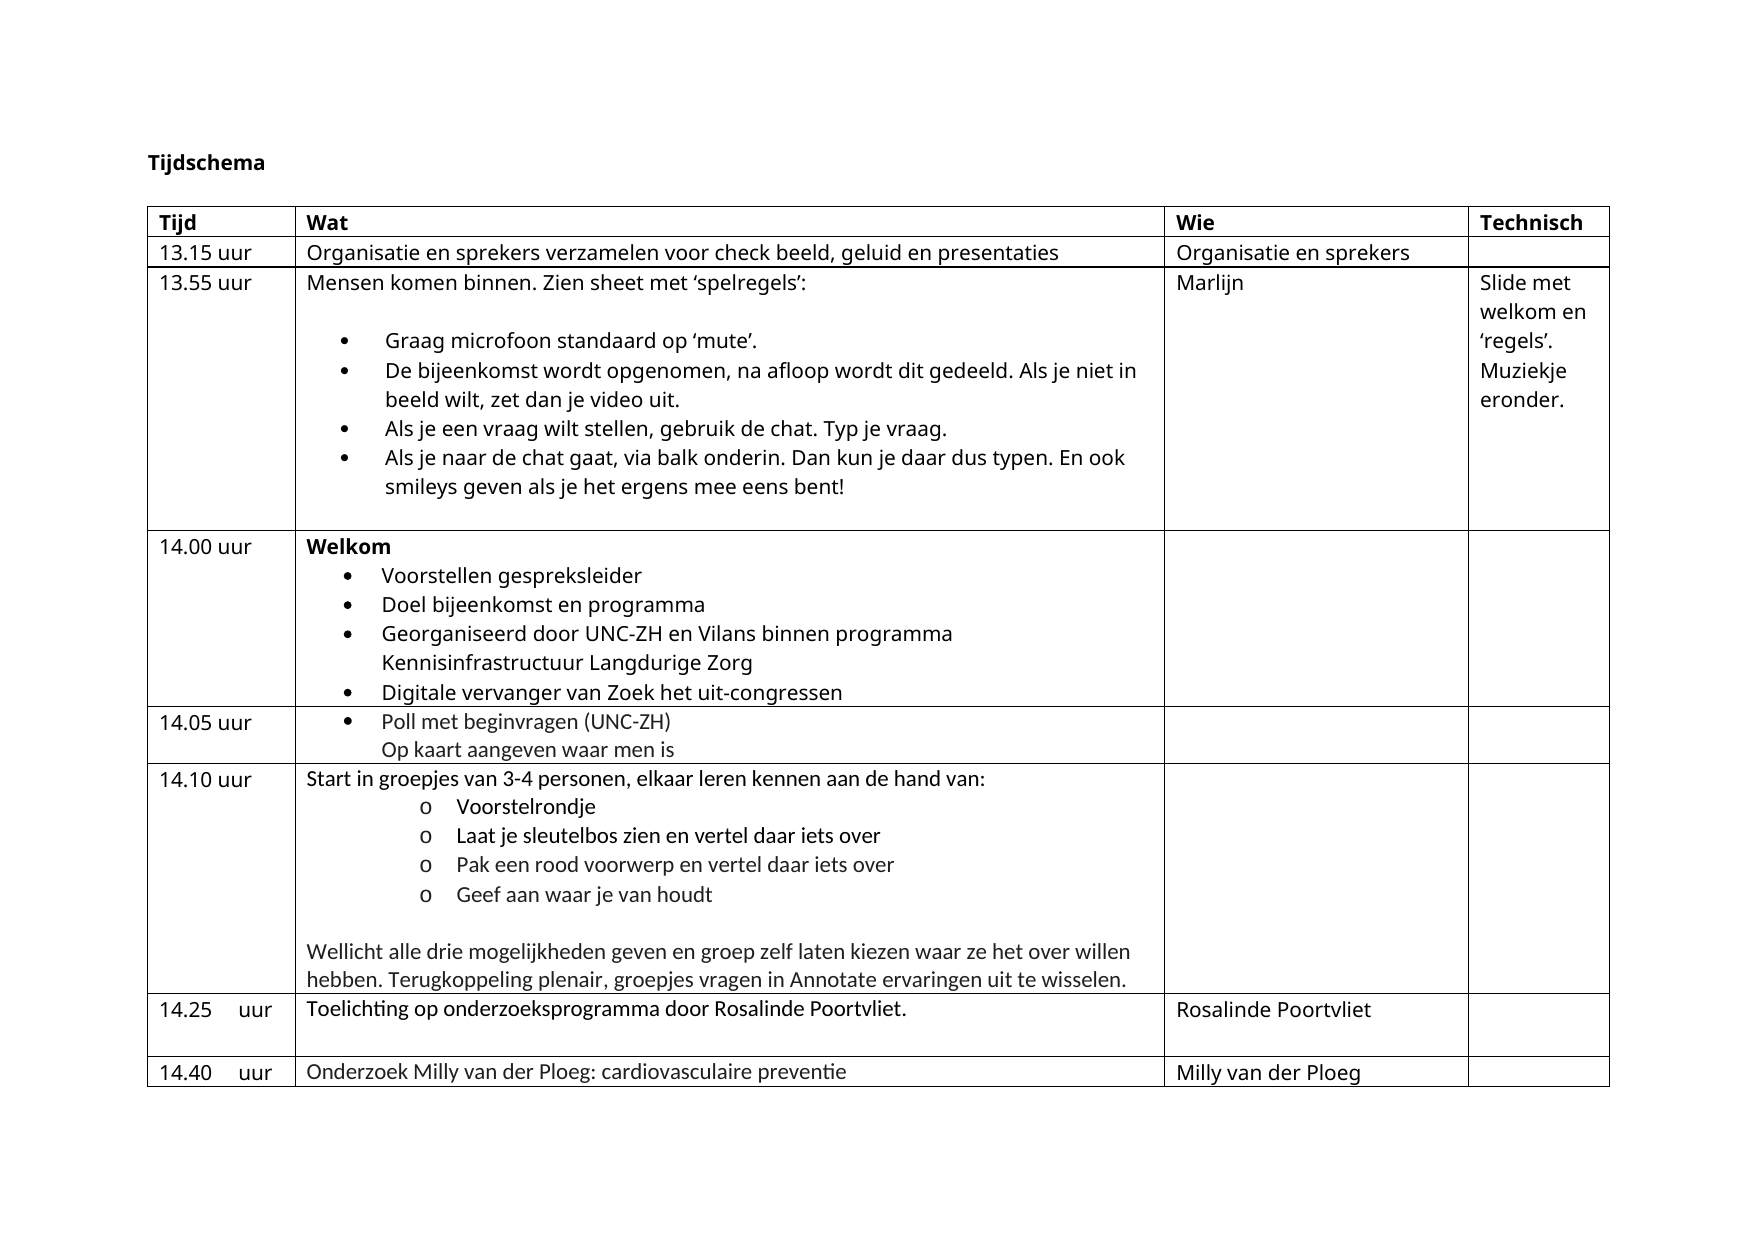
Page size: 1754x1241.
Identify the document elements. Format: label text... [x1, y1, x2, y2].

table_cell [1469, 764, 1609, 993]
table_cell Welkom Voorstellen gespreksleider Doel bijeenkomst en programma Georganiseerd door UNC-ZH en Vilans binnen programma Kennisinfrastructuur Langdurige Zorg Digitale vervanger van Zoek het uit-congressen [296, 531, 1164, 706]
table_cell [1165, 531, 1468, 706]
table_cell uur [148, 994, 295, 1056]
table_cell 13.55 uur [148, 268, 295, 530]
table_cell Rosalinde Poortvliet [1165, 994, 1468, 1056]
table_cell [1165, 707, 1468, 763]
table_cell 13.15 uur [148, 237, 295, 266]
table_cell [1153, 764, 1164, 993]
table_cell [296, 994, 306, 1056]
table_header Wie [1165, 207, 1468, 236]
table_cell uur [148, 1057, 295, 1086]
table_cell [1469, 994, 1609, 1056]
table_cell [1469, 707, 1609, 763]
table_cell [1469, 1057, 1609, 1086]
text Tijdschema [148, 148, 1606, 177]
table_cell 14.05 uur [148, 707, 295, 763]
table_cell Milly van der Ploeg [1165, 1057, 1468, 1086]
table_cell Organisatie en sprekers verzamelen voor check beeld, geluid en presentaties [296, 237, 1164, 266]
table_cell Mensen komen binnen. Zien sheet met ‘spelregels’: Graag microfoon standaard op ‘mute’. De bijeenkomst wordt opgenomen, na afloop wordt dit gedeeld. Als je niet in beeld wilt, zet dan je video uit. Als je een vraag wilt stellen, gebruik de chat. Typ je vraag. Als je naar de chat gaat, via balk onderin. Dan kun je daar dus typen. En ook smileys geven als je het ergens mee eens bent! [296, 268, 1164, 530]
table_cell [296, 1057, 1164, 1086]
table_cell [1469, 237, 1609, 266]
table_cell Organisatie en sprekers [1165, 237, 1468, 266]
table_cell Start in groepjes van 3-4 personen, elkaar leren kennen aan de hand van: Voorstelrondje Laat je sleutelbos zien en vertel daar iets over Pak een rood voorwerp en vertel daar iets over Geef aan waar je van houdt Wellicht alle drie mogelijkheden geven en groep zelf laten kiezen waar ze het over willen hebben. Terugkoppeling plenair, groepjes vragen in Annotate ervaringen uit te wisselen. [296, 764, 419, 993]
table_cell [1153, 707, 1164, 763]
table_cell [1469, 531, 1609, 706]
table_cell [1165, 764, 1468, 993]
table_header Tijd [148, 207, 295, 236]
table_cell Slide met welkom en ‘regels’. Muziekje eronder. [1469, 268, 1609, 530]
table_cell 14.00 uur [148, 531, 295, 706]
table_cell 14.10 uur [148, 764, 295, 993]
table_cell Poll met beginvragen (UNC-ZH) Op kaart aangeven waar men is [296, 707, 381, 763]
table_header Technisch [1469, 207, 1609, 236]
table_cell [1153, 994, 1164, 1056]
table_cell Marlijn [1165, 268, 1468, 530]
table_header Wat [296, 207, 1164, 236]
